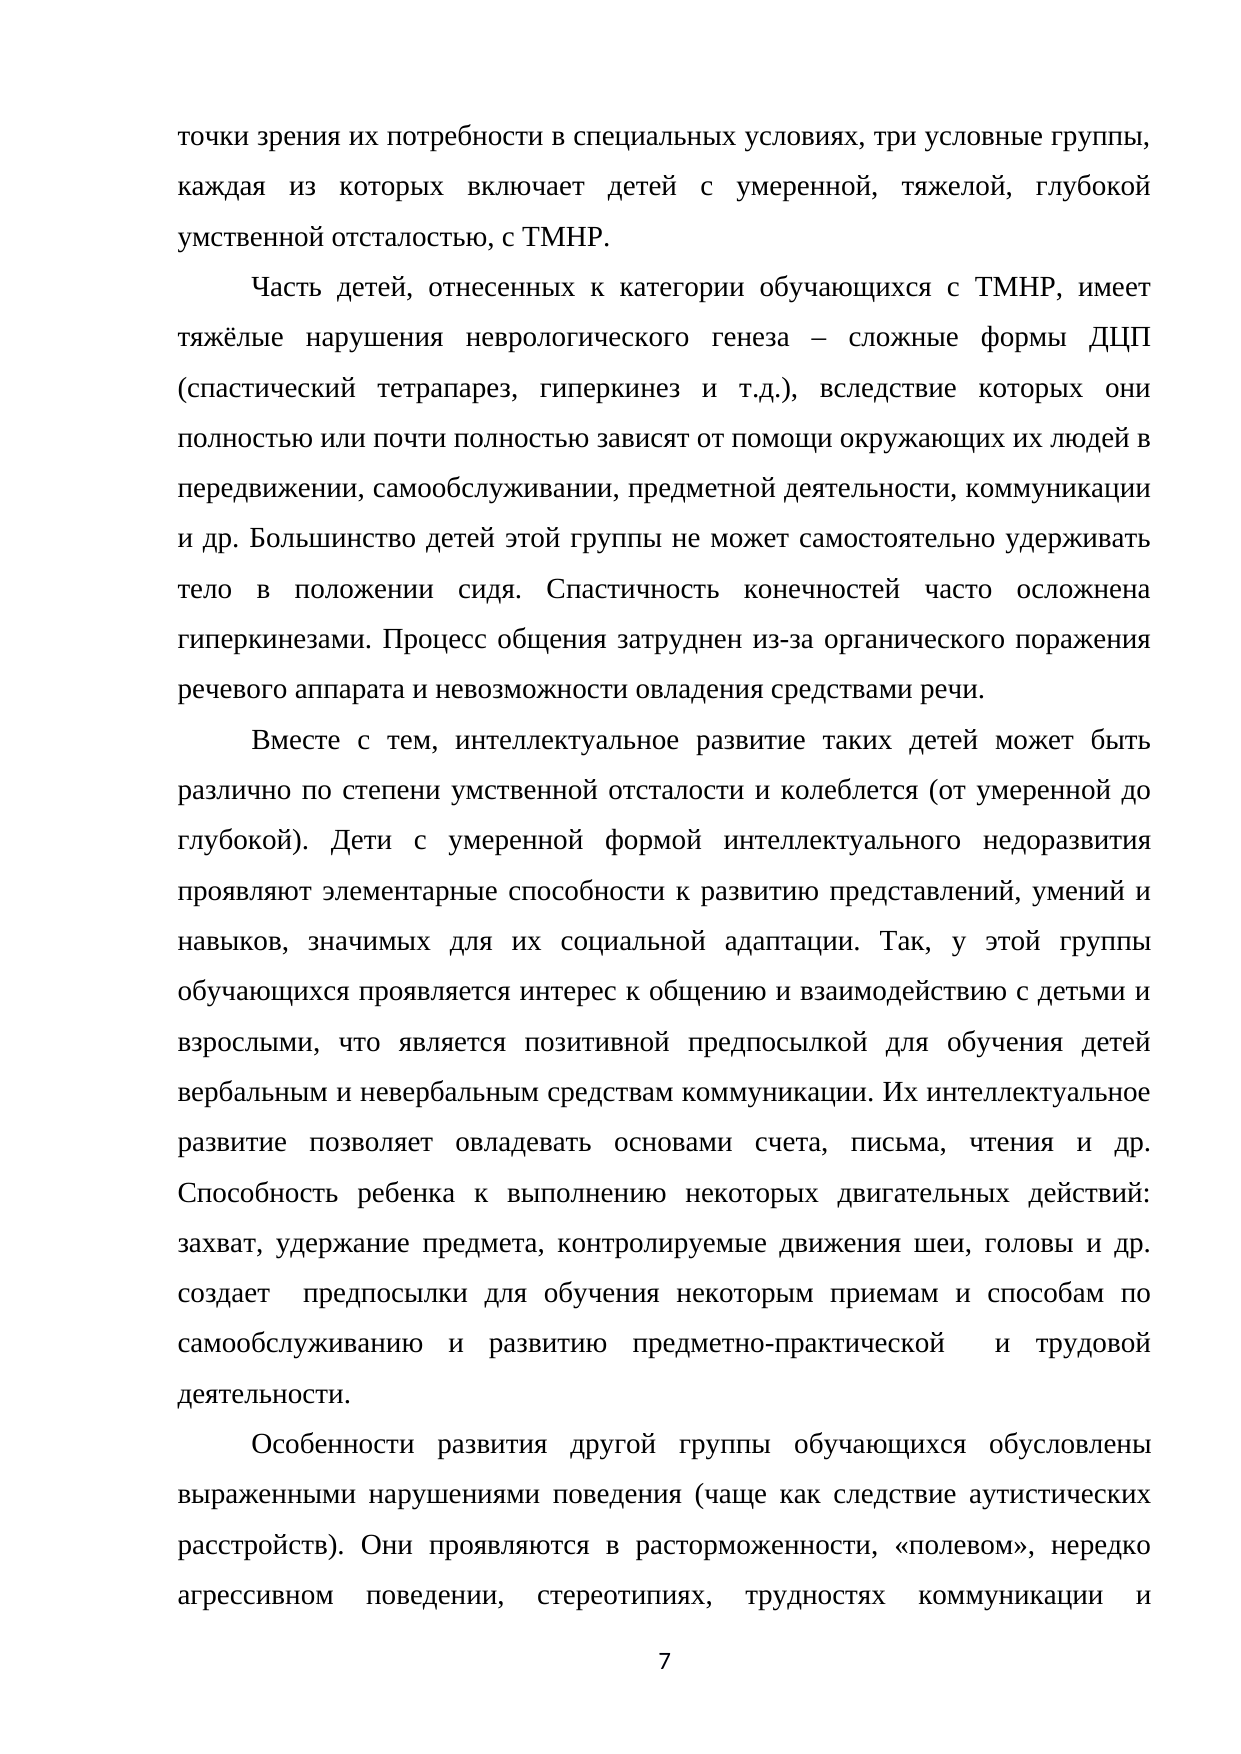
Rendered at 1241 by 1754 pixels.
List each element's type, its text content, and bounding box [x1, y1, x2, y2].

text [177, 1426, 1152, 1611]
text Часть детей, отнесенных к категории обучающихся с ТМНР, имеет тяжёлые нарушения неврологического генеза – сложные формы ДЦП (спастический тетрапарез, гиперкинез и т.д.), вследствие которых они полностью или почти полностью зависят от помощи окружающих их людей в передвижении, самообслуживании, предметной деятельности, коммуникации и др. Большинство детей этой группы не может самостоятельно удерживать тело в положении сидя. Спастичность конечностей часто осложнена гиперкинезами. Процесс общения затруднен из-за органического поражения речевого аппарата и невозможности овладения средствами речи. [177, 269, 1152, 705]
text Вместе с тем, интеллектуальное развитие таких детей может быть различно по степени умственной отсталости и колеблется (от умеренной до глубокой). Дети с умеренной формой интеллектуального недоразвития проявляют элементарные способности к развитию представлений, умений и навыков, значимых для их социальной адаптации. Так, у этой группы обучающихся проявляется интерес к общению и взаимодействию с детьми и взрослыми, что является позитивной предпосылкой для обучения детей вербальным и невербальным средствам коммуникации. Их интеллектуальное развитие позволяет овладевать основами счета, письма, чтения и др. Способность ребенка к выполнению некоторых двигательных действий: захват, удержание предмета, контролируемые движения шеи, головы и др. создает предпосылки для обучения некоторым приемам и способам по самообслуживанию и развитию предметно-практической и трудовой деятельности. [177, 722, 1152, 1409]
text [177, 118, 1152, 252]
